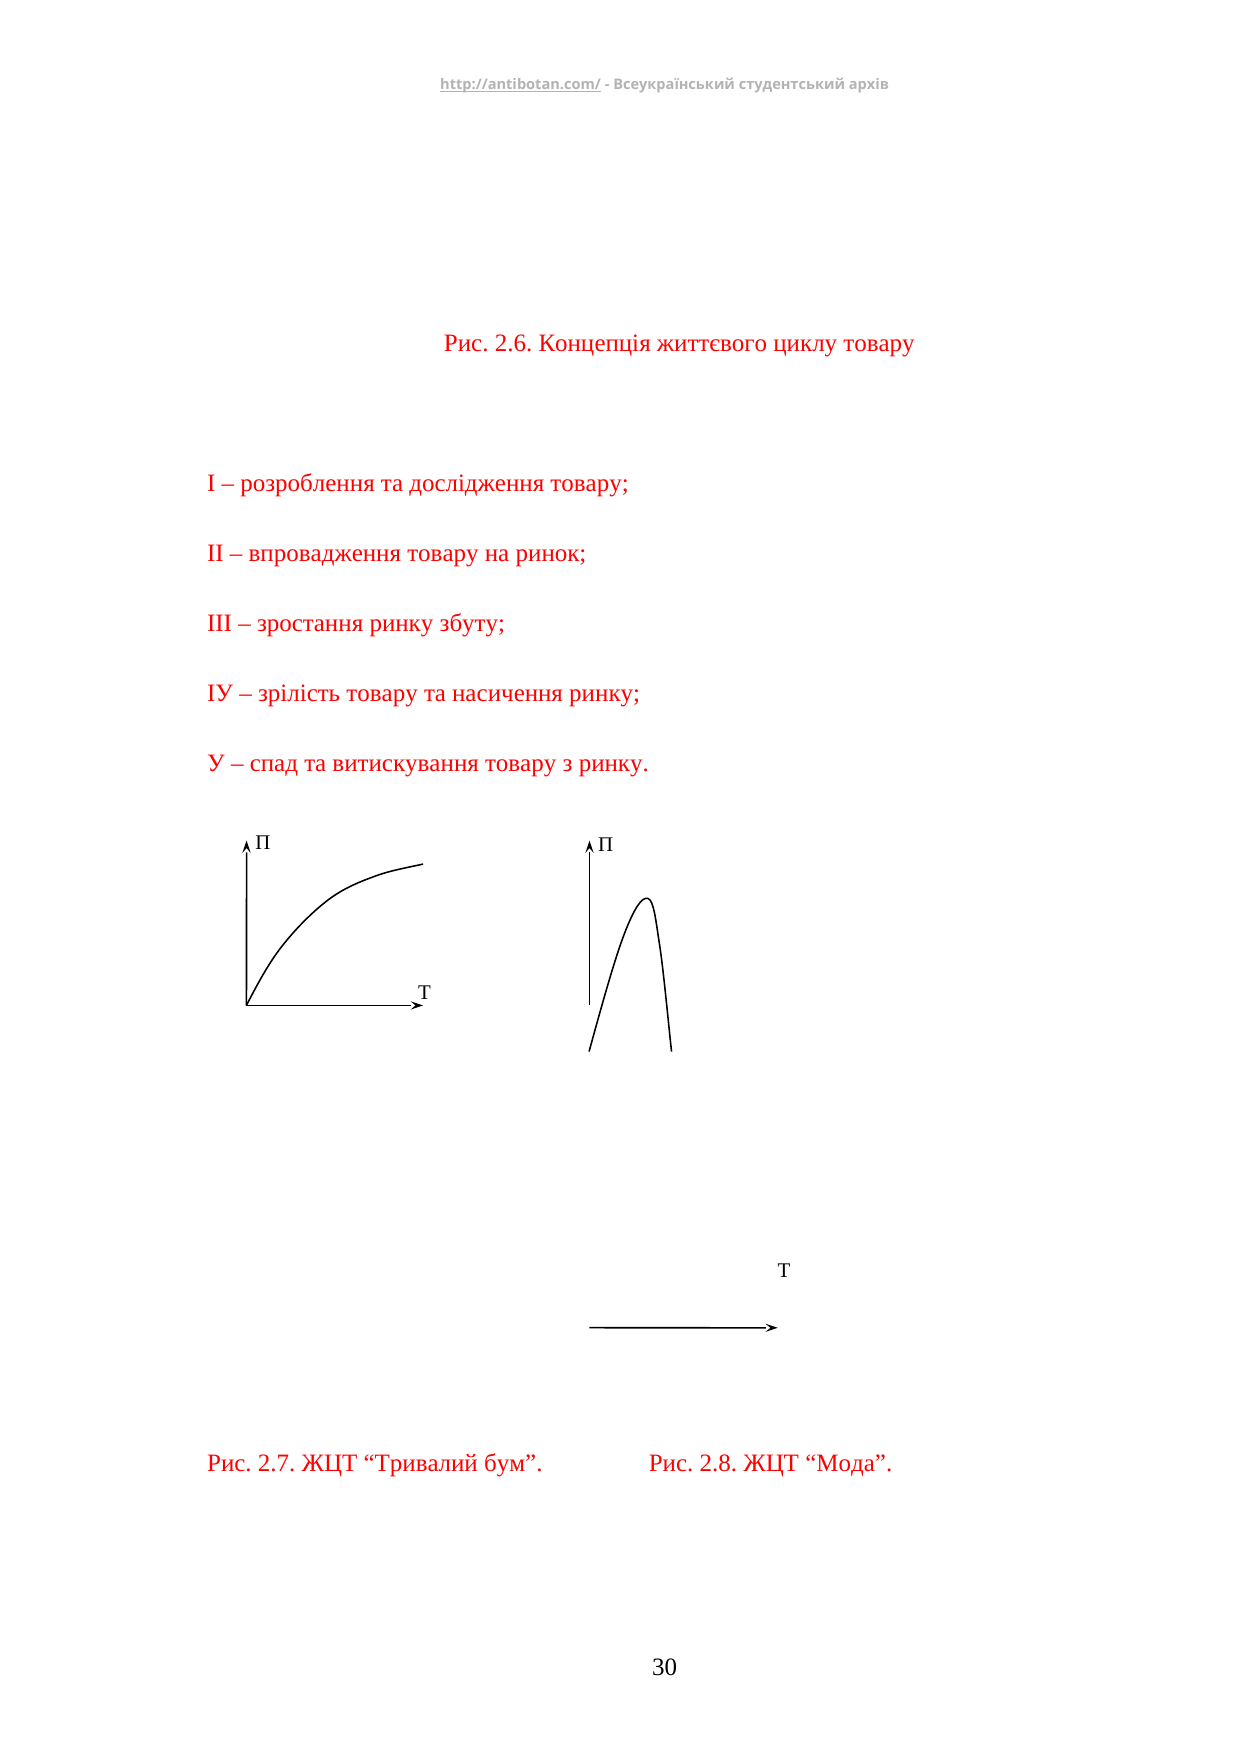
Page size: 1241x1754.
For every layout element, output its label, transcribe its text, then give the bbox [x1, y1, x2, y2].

text Рис. 2.6. Концепція життєвого циклу товару [177, 328, 1152, 357]
text ІІІ – зростання ринку збуту; [177, 608, 1152, 637]
text І – розроблення та дослідження товару; [177, 468, 1152, 497]
text Рис. 2.7. ЖЦТ “Тривалий бум”. Рис. 2.8. ЖЦТ “Мода”. [177, 1448, 1152, 1477]
text ІІ – впровадження товару на ринок; [177, 538, 1152, 567]
text ІУ – зрілість товару та насичення ринку; [177, 678, 1152, 707]
text У – спад та витискування товару з ринку. [177, 748, 1152, 777]
